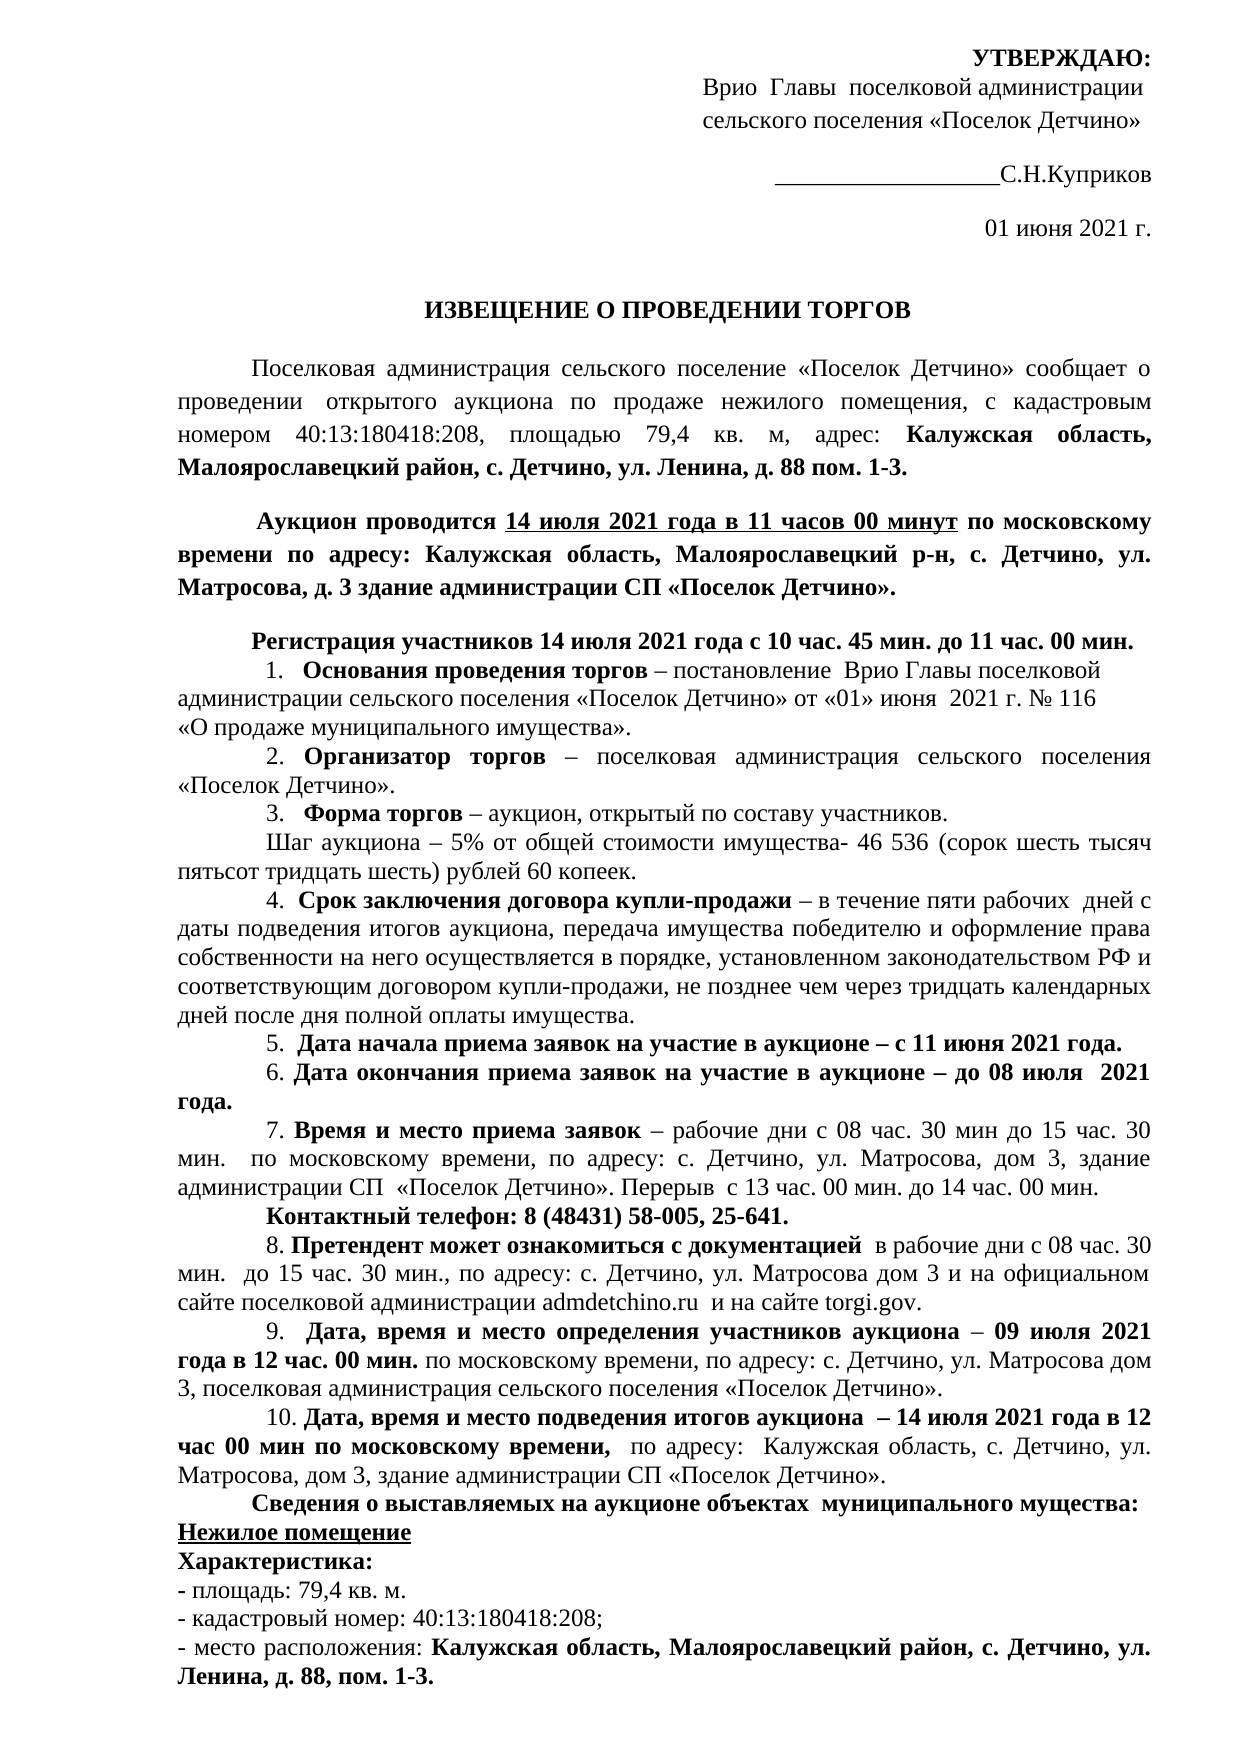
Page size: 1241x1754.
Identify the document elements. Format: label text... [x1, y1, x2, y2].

text - кадастровый номер: 40:13:180418:208; [177, 1603, 1152, 1632]
text Нежилое помещение [177, 1517, 1152, 1546]
text 2. Организатор торгов – поселковая администрация сельского поселения «Поселок Детчино». [177, 741, 1152, 798]
text 01 июня 2021 г. [702, 213, 1152, 242]
text Сведения о выставляемых на аукционе объектах муниципального мущества: [177, 1488, 1152, 1517]
text - место расположения: Калужская область, Малоярославецкий район, с. Детчино, ул. Ленина, д. 88, пом. 1-3. [177, 1632, 1152, 1690]
text Шаг аукциона – 5% от общей стоимости имущества- 46 536 (сорок шесть тысяч пятьсот тридцать шесть) рублей 60 копеек. [177, 827, 1152, 885]
text Аукцион проводится 14 июля 2021 года в 11 часов 00 минут по московскому времени по адресу: Калужская область, Малоярославецкий р-н, с. Детчино, ул. Матросова, д. 3 здание администрации СП «Поселок Детчино». [177, 506, 1152, 601]
text Поселковая администрация сельского поселение «Поселок Детчино» сообщает о проведении открытого аукциона по продаже нежилого помещения, с кадастровым номером 40:13:180418:208, площадью 79,4 кв. м, адрес: Калужская область, Малоярославецкий район, с. Детчино, ул. Ленина, д. 88 пом. 1-3. [177, 353, 1152, 481]
text - площадь: 79,4 кв. м. [177, 1575, 1152, 1603]
text 9. Дата, время и место определения участников аукциона – 09 июля 2021 года в 12 час. 00 мин. по московскому времени, по адресу: c. Детчино, ул. Матросова дом 3, поселковая администрация сельского поселения «Поселок Детчино». [177, 1316, 1152, 1402]
list Основания проведения торгов – постановление Врио Главы поселковой [265, 655, 1152, 683]
text Характеристика: [177, 1546, 1152, 1575]
text Врио Главы поселковой администрации сельского поселения «Поселок Детчино» [702, 72, 1152, 134]
text 5. Дата начала приема заявок на участие в аукционе – с 11 июня 2021 года. [177, 1028, 1152, 1057]
text Регистрация участников 14 июля 2021 года с 10 час. 45 мин. до 11 час. 00 мин. [177, 626, 1152, 655]
text 8. Претендент может ознакомиться с документацией в рабочие дни с 08 час. 30 мин. до 15 час. 30 мин., по адресу: с. Детчино, ул. Матросова дом 3 и на официальном сайте поселковой администрации admdetchino.ru и на сайте torgi.gov. [177, 1230, 1152, 1316]
text ИЗВЕЩЕНИЕ О ПРОВЕДЕНИИ ТОРГОВ [177, 296, 1152, 324]
text 4. Срок заключения договора купли-продажи – в течение пяти рабочих дней с даты подведения итогов аукциона, передача имущества победителю и оформление права собственности на него осуществляется в порядке, установленном законодательством РФ и соответствующим договором купли-продажи, не позднее чем через тридцать календарных дней после дня полной оплаты имущества. [177, 885, 1152, 1028]
subtitle УТВЕРЖДАЮ: [702, 43, 1152, 72]
text __________________С.Н.Куприков [702, 159, 1152, 188]
text Контактный телефон: 8 (48431) 58-005, 25-641. [177, 1201, 1152, 1230]
text 10. Дата, время и место подведения итогов аукциона – 14 июля 2021 года в 12 час 00 мин по московскому времени, по адресу: Калужская область, с. Детчино, ул. Матросова, дом 3, здание администрации СП «Поселок Детчино». [177, 1402, 1152, 1488]
text 6. Дата окончания приема заявок на участие в аукционе – до 08 июля 2021 года. [177, 1057, 1152, 1115]
text «О продаже муниципального имущества». [177, 712, 1152, 741]
text 7. Время и место приема заявок – рабочие дни с 08 час. 30 мин до 15 час. 30 мин. по московскому времени, по адресу: с. Детчино, ул. Матросова, дом 3, здание администрации СП «Поселок Детчино». Перерыв с 13 час. 00 мин. до 14 час. 00 мин. [177, 1115, 1152, 1201]
text администрации сельского поселения «Поселок Детчино» от «01» июня 2021 г. № 116 [177, 683, 1152, 712]
text 3. Форма торгов – аукцион, открытый по составу участников. [177, 798, 1152, 827]
